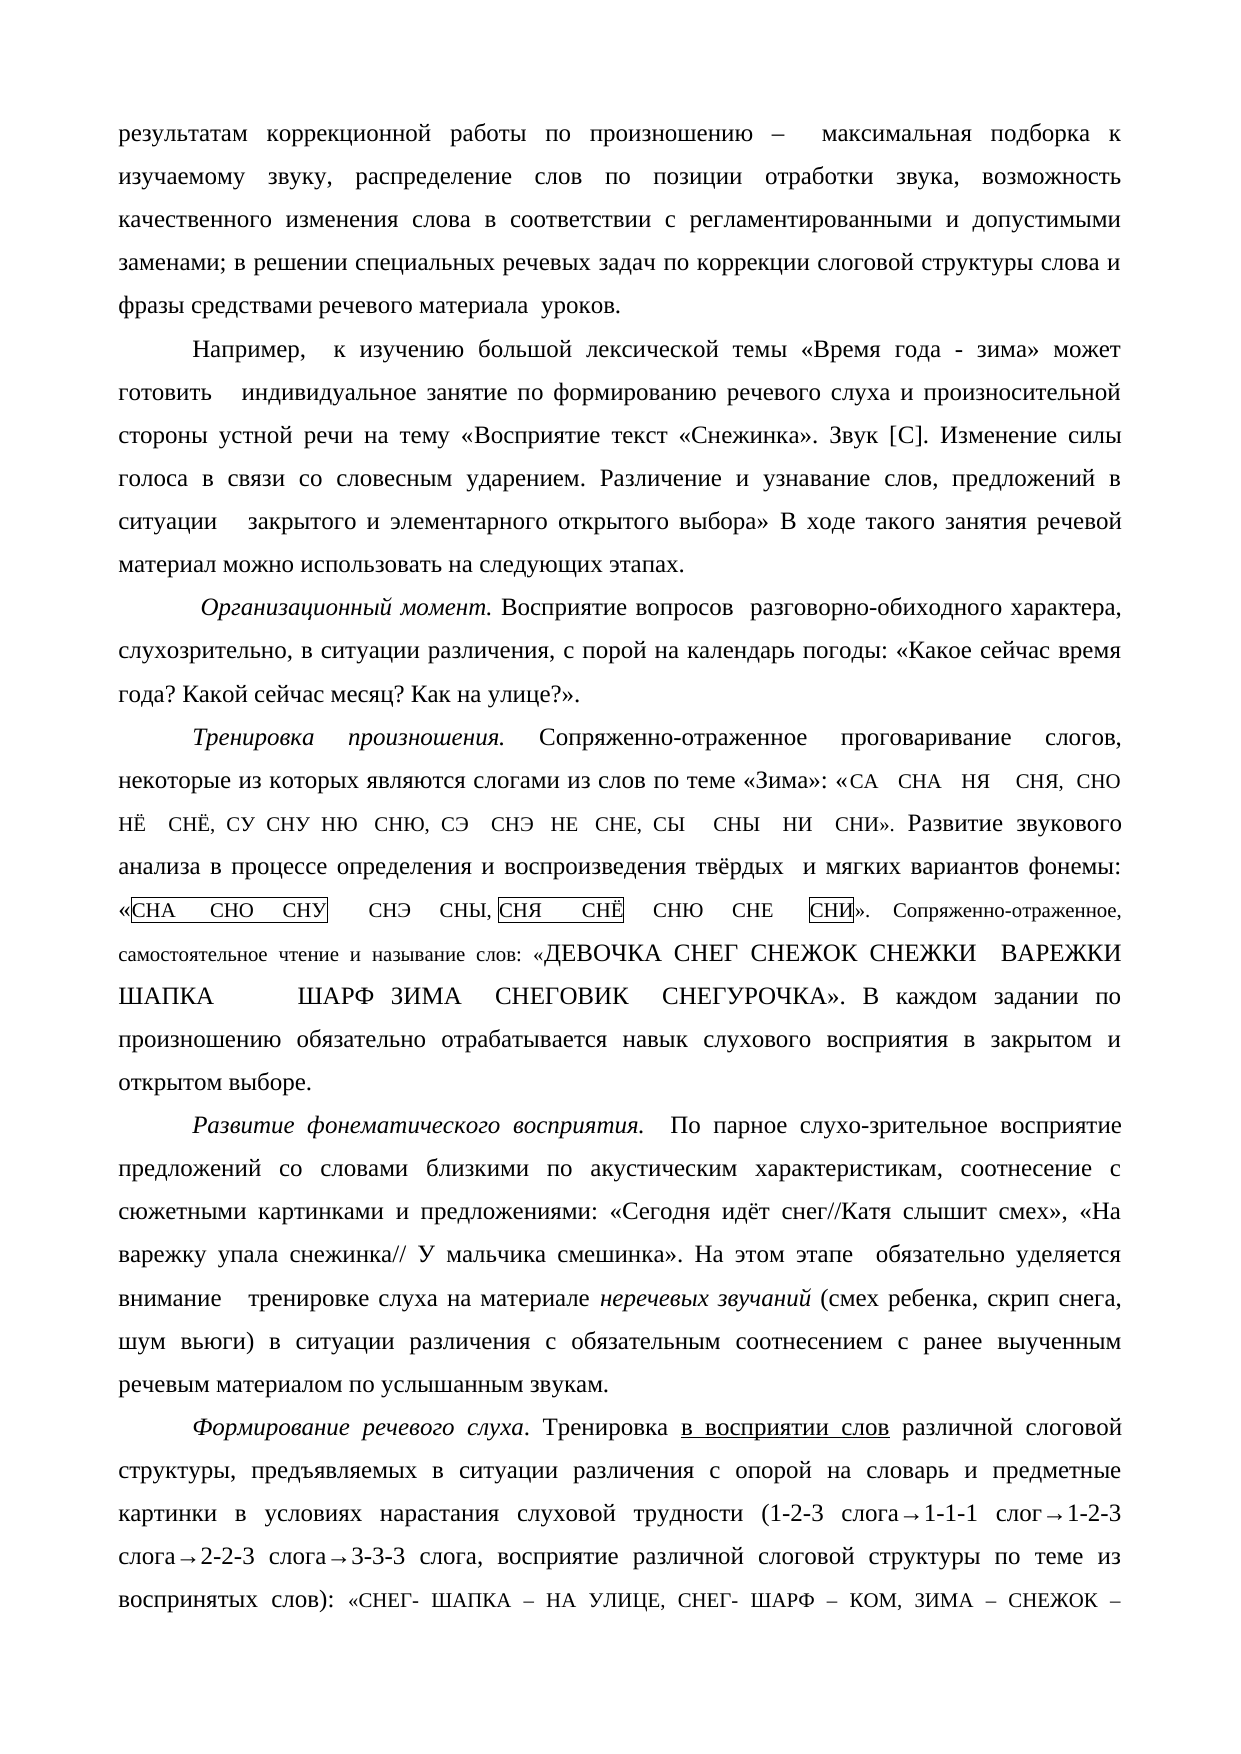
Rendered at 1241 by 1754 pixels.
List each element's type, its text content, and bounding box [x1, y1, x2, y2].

text Тренировка произношения. Сопряженно-отраженное проговаривание слогов, некоторые из которых являются слогами из слов по теме «Зима»: «СА СНА НЯ СНЯ, СНО НЁ СНЁ, СУ СНУ НЮ СНЮ, СЭ СНЭ НЕ СНЕ, СЫ СНЫ НИ СНИ». Развитие звукового анализа в процессе определения и воспроизведения твёрдых и мягких вариантов фонемы: «СНА СНО СНУ СНЭ СНЫ, СНЯ СНЁ СНЮ СНЕ СНИ». Сопряженно-отраженное, самостоятельное чтение и называние слов: «ДЕВОЧКА СНЕГ СНЕЖОК СНЕЖКИ ВАРЕЖКИ ШАПКА ШАРФ ЗИМА СНЕГОВИК СНЕГУРОЧКА». В каждом задании по произношению обязательно отрабатывается навык слухового восприятия в закрытом и открытом выборе. [118, 722, 1122, 1096]
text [118, 1412, 1122, 1613]
text Организационный момент. Восприятие вопросов разговорно-обиходного характера, слухозрительно, в ситуации различения, с порой на календарь погоды: «Какое сейчас время года? Какой сейчас месяц? Как на улице?». [118, 592, 1122, 707]
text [118, 118, 1122, 319]
text Развитие фонематического восприятия. По парное слухо-зрительное восприятие предложений со словами близкими по акустическим характеристикам, соотнесение с сюжетными картинками и предложениями: «Сегодня идёт снег//Катя слышит смех», «На варежку упала снежинка// У мальчика смешинка». На этом этапе обязательно уделяется внимание тренировке слуха на материале неречевых звучаний (смех ребенка, скрип снега, шум вьюги) в ситуации различения с обязательным соотнесением с ранее выученным речевым материалом по услышанным звукам. [118, 1110, 1122, 1398]
list Например, к изучению большой лексической темы «Время года - зима» может готовить индивидуальное занятие по формированию речевого слуха и произносительной стороны устной речи на тему «Восприятие текст «Снежинка». Звук [C]. Изменение силы голоса в связи со словесным ударением. Различение и узнавание слов, предложений в ситуации закрытого и элементарного открытого выбора» В ходе такого занятия речевой материал можно использовать на следующих этапах. [118, 334, 1122, 578]
